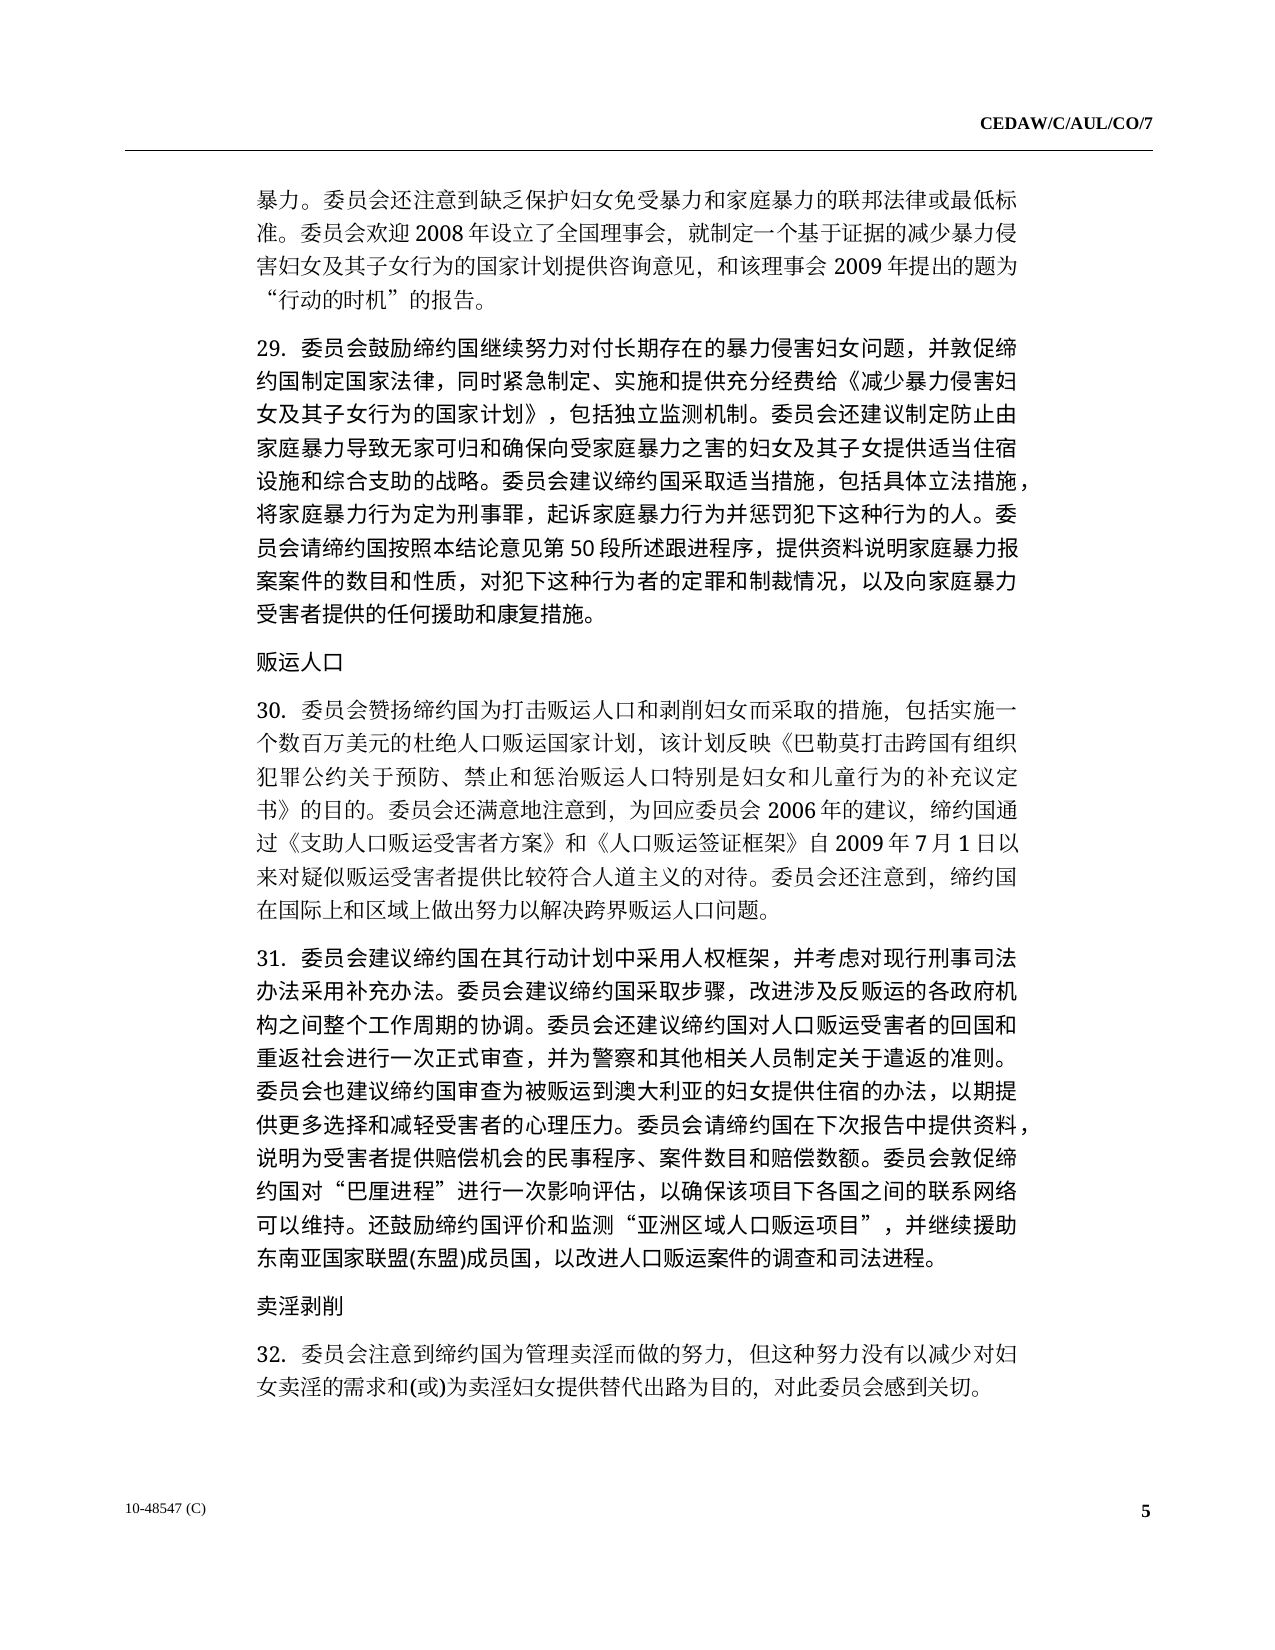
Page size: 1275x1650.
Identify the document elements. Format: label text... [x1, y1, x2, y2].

text 29. 委员会鼓励缔约国继续努力对付长期存在的暴力侵害妇女问题，并敦促缔约国制定国家法律，同时紧急制定、实施和提供充分经费给《减少暴力侵害妇女及其子女行为的国家计划》，包括独立监测机制。委员会还建议制定防止由家庭暴力导致无家可归和确保向受家庭暴力之害的妇女及其子女提供适当住宿设施和综合支助的战略。委员会建议缔约国采取适当措施，包括具体立法措施，将家庭暴力行为定为刑事罪，起诉家庭暴力行为并惩罚犯下这种行为的人。委员会请缔约国按照本结论意见第50段所述跟进程序，提供资料说明家庭暴力报案案件的数目和性质，对犯下这种行为者的定罪和制裁情况，以及向家庭暴力受害者提供的任何援助和康复措施。 [256, 329, 1019, 629]
text 卖淫剥削 [256, 1288, 1019, 1321]
text 贩运人口 [256, 644, 1019, 677]
text 30. 委员会赞扬缔约国为打击贩运人口和剥削妇女而采取的措施，包括实施一个数百万美元的杜绝人口贩运国家计划，该计划反映《巴勒莫打击跨国有组织犯罪公约关于预防、禁止和惩治贩运人口特别是妇女和儿童行为的补充议定书》的目的。委员会还满意地注意到，为回应委员会2006年的建议，缔约国通过《支助人口贩运受害者方案》和《人口贩运签证框架》自2009年7月1日以来对疑似贩运受害者提供比较符合人道主义的对待。委员会还注意到，缔约国在国际上和区域上做出努力以解决跨界贩运人口问题。 [256, 692, 1019, 925]
text 32. 委员会注意到缔约国为管理卖淫而做的努力，但这种努力没有以减少对妇女卖淫的需求和(或)为卖淫妇女提供替代出路为目的，对此委员会感到关切。 [256, 1336, 1019, 1402]
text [256, 181, 1019, 315]
text 31. 委员会建议缔约国在其行动计划中采用人权框架，并考虑对现行刑事司法办法采用补充办法。委员会建议缔约国采取步骤，改进涉及反贩运的各政府机构之间整个工作周期的协调。委员会还建议缔约国对人口贩运受害者的回国和重返社会进行一次正式审查，并为警察和其他相关人员制定关于遣返的准则。委员会也建议缔约国审查为被贩运到澳大利亚的妇女提供住宿的办法，以期提供更多选择和减轻受害者的心理压力。委员会请缔约国在下次报告中提供资料，说明为受害者提供赔偿机会的民事程序、案件数目和赔偿数额。委员会敦促缔约国对“巴厘进程”进行一次影响评估，以确保该项目下各国之间的联系网络可以维持。还鼓励缔约国评价和监测“亚洲区域人口贩运项目”，并继续援助东南亚国家联盟(东盟)成员国，以改进人口贩运案件的调查和司法进程。 [256, 940, 1019, 1273]
